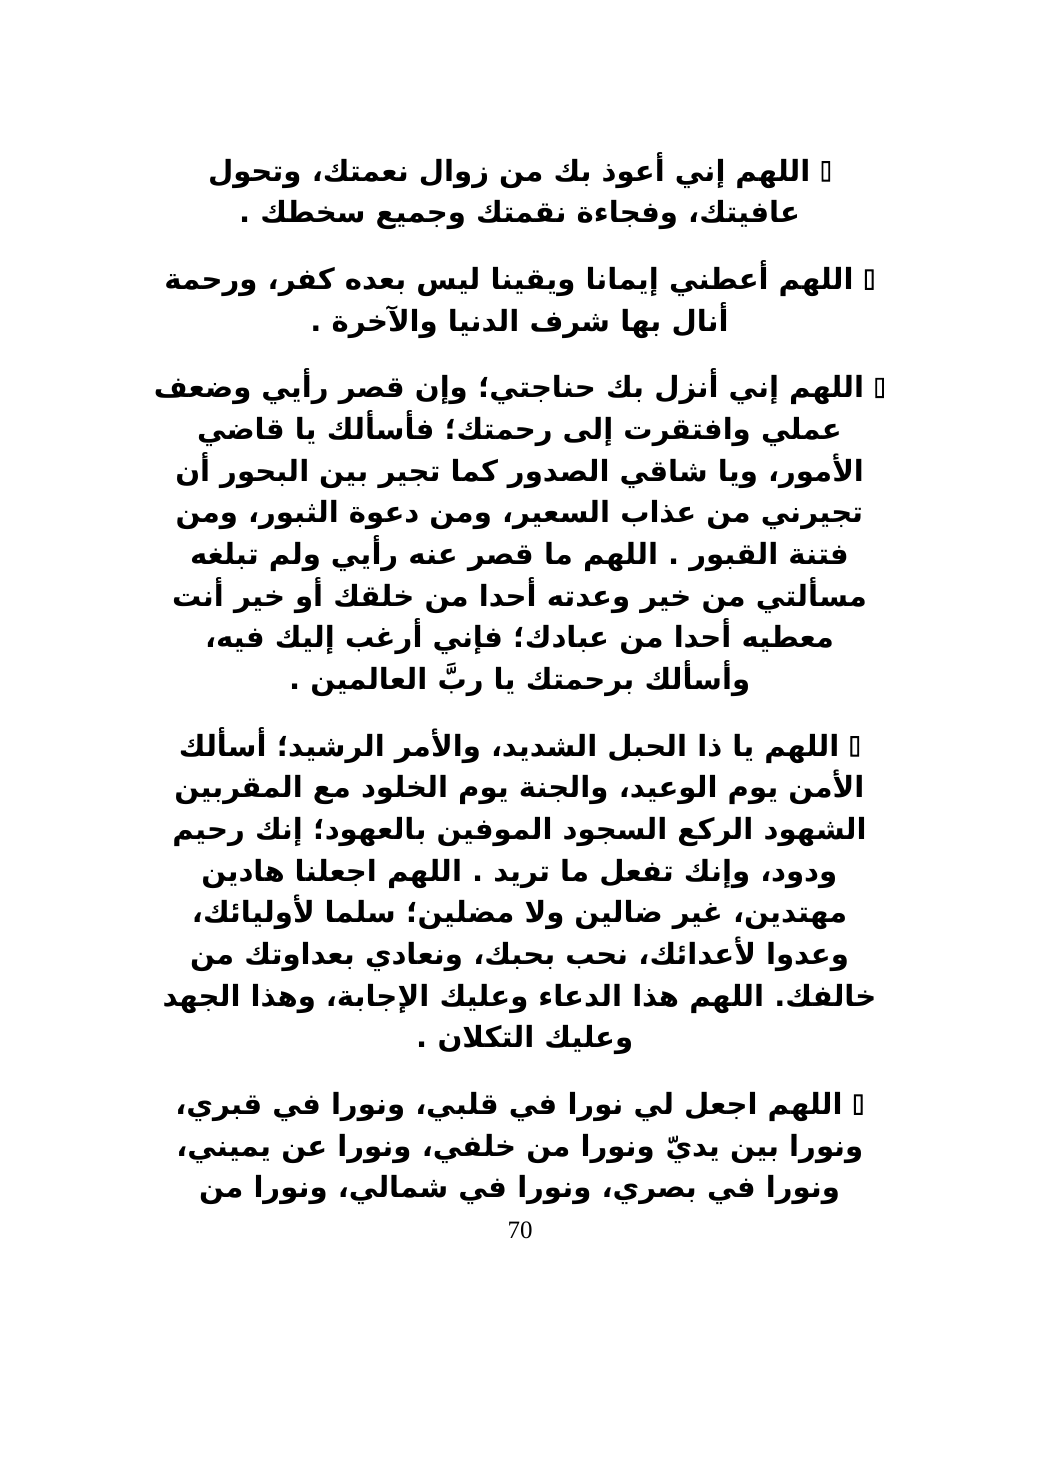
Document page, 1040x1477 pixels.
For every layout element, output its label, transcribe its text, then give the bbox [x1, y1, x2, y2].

text اللهم إني أنزل بك حناجتي؛ وإن قصر رأيي وضعف عملي وافتقرت إلى رحمتك؛ فأسألك يا قاضي الأمور، ويا شاقي الصدور كما تجير بين البحور أن تجيرني من عذاب السعير، ومن دعوة الثبور، ومن فتنة القبور . اللهم ما قصر عنه رأيي ولم تبلغه مسألتي من خير وعدته أحدا من خلقك أو خير أنت معطيه أحدا من عبادك؛ فإني أرغب إليك فيه، وأسألك برحمتك يا ربَّ العالمين . [148, 364, 892, 698]
text اللهم يا ذا الحبل الشديد، والأمر الرشيد؛ أسألك الأمن يوم الوعيد، والجنة يوم الخلود مع المقربين الشهود الركع السجود الموفين بالعهود؛ إنك رحيم ودود، وإنك تفعل ما تريد . اللهم اجعلنا هادين مهتدين، غير ضالين ولا مضلين؛ سلما لأوليائك، وعدوا لأعدائك، نحب بحبك، ونعادي بعداوتك من خالفك. اللهم هذا الدعاء وعليك الإجابة، وهذا الجهد وعليك التكلان . [148, 723, 892, 1056]
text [148, 1081, 892, 1206]
text اللهم إني أعوذ بك من زوال نعمتك، وتحول عافيتك، وفجاءة نقمتك وجميع سخطك . [148, 148, 892, 231]
text اللهم أعطني إيمانا ويقينا ليس بعده كفر، ورحمة أنال بها شرف الدنيا والآخرة . [148, 256, 892, 339]
